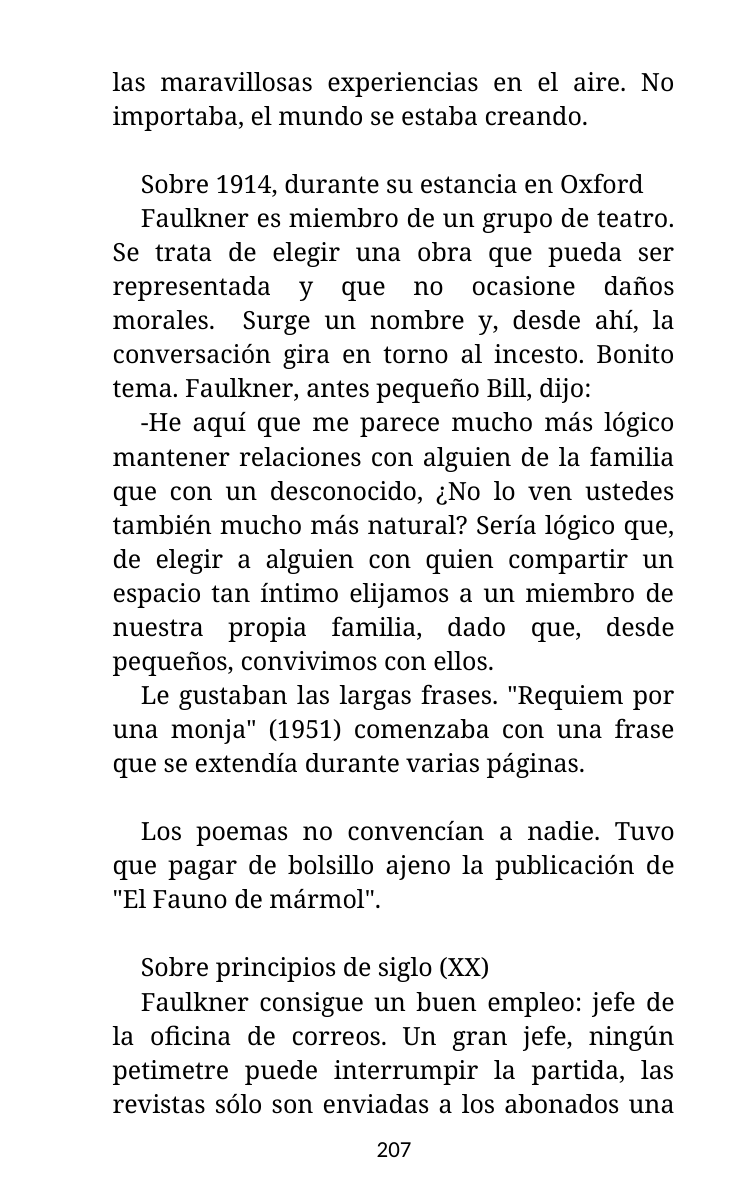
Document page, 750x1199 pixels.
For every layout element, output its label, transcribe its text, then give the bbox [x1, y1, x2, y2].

text Faulkner es miembro de un grupo de teatro. Se trata de elegir una obra que pueda ser representada y que no ocasione daños morales. Surge un nombre y, desde ahí, la conversación gira en torno al incesto. Bonito tema. Faulkner, antes pequeño Bill, dijo: [112, 201, 675, 405]
text -He aquí que me parece mucho más lógico mantener relaciones con alguien de la familia que con un desconocido, ¿No lo ven ustedes también mucho más natural? Sería lógico que, de elegir a alguien con quien compartir un espacio tan íntimo elijamos a un miembro de nuestra propia familia, dado que, desde pequeños, convivimos con ellos. [112, 405, 675, 678]
text Los poemas no convencían a nadie. Tuvo que pagar de bolsillo ajeno la publicación de "El Fauno de mármol". [112, 814, 675, 916]
text Sobre 1914, durante su estancia en Oxford [112, 167, 675, 201]
text Le gustaban las largas frases. "Requiem por una monja" (1951) comenzaba con una frase que se extendía durante varias páginas. [112, 678, 675, 780]
text Sobre principios de siglo (XX) [112, 950, 675, 984]
